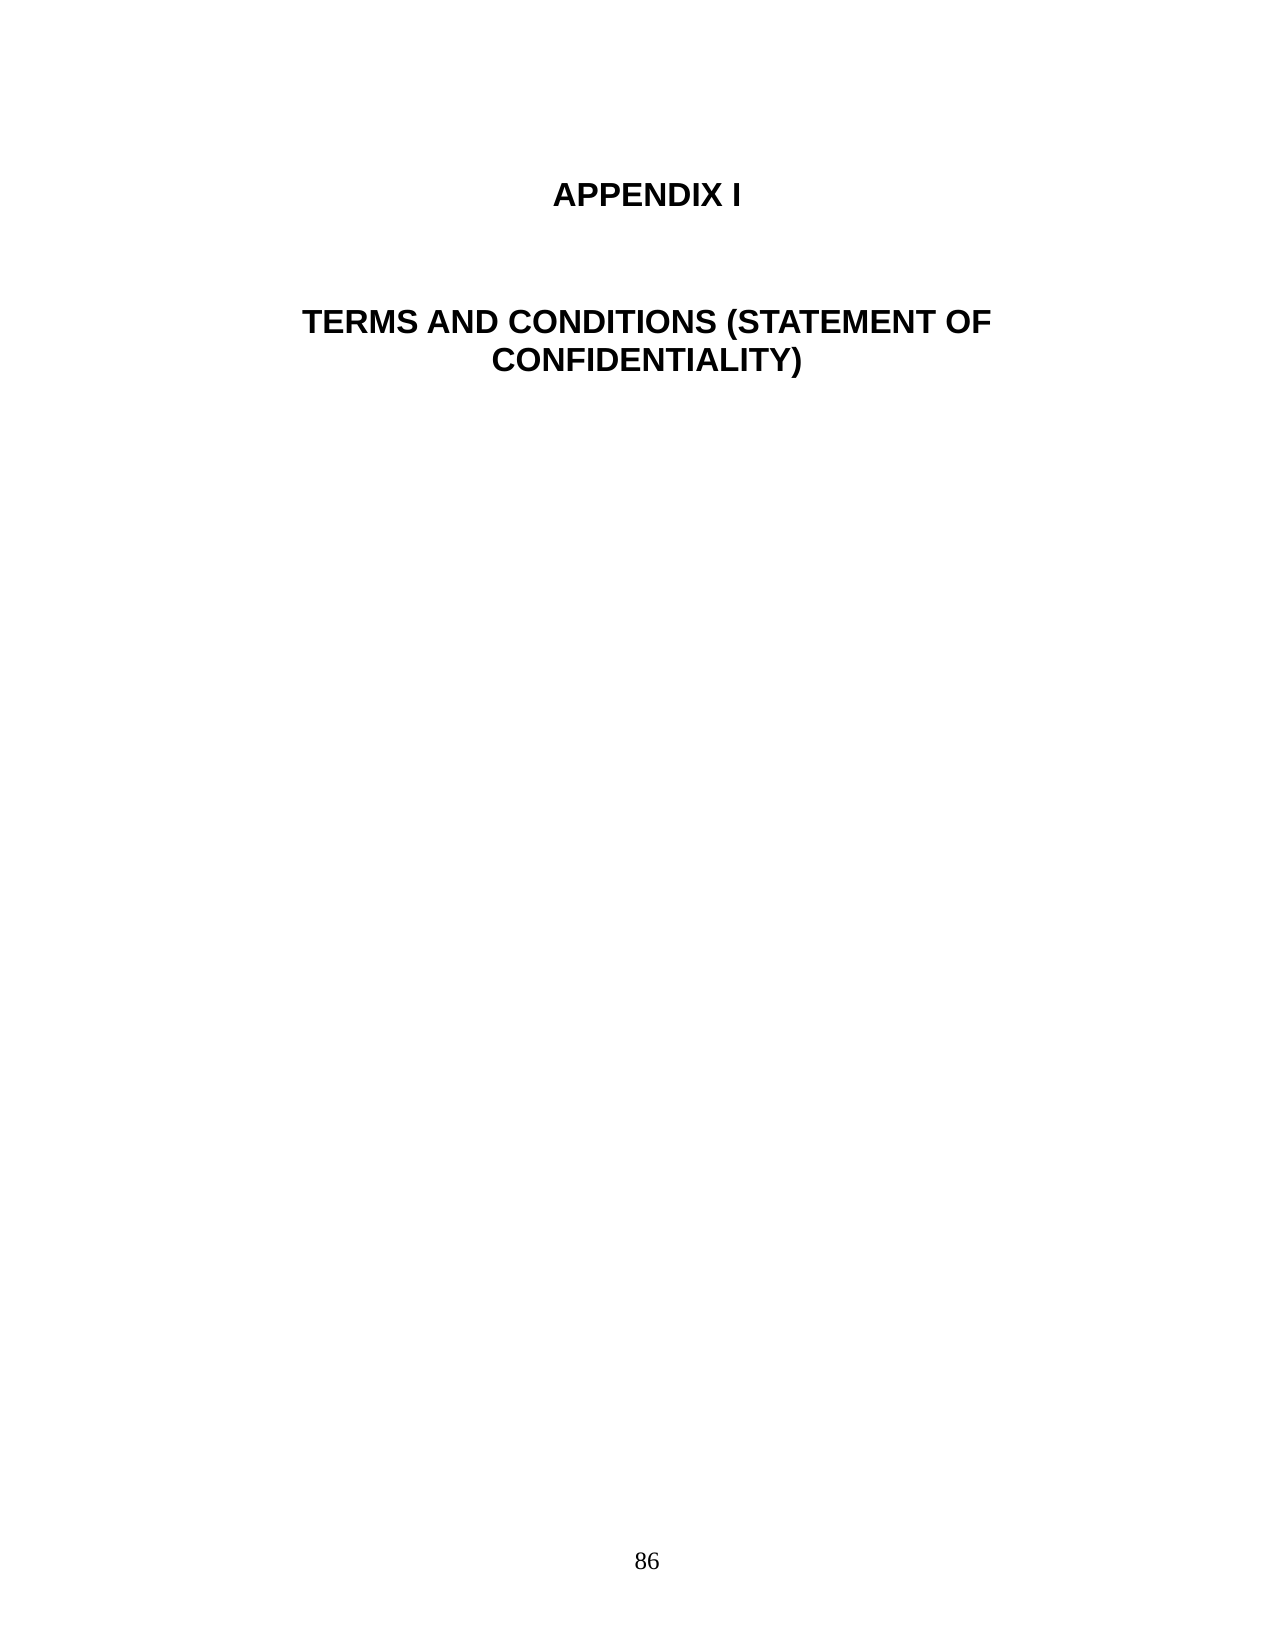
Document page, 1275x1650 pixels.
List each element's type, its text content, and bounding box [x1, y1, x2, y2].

text TERMS AND CONDITIONS (STATEMENT OF CONFIDENTIALITY) [150, 302, 1144, 379]
text APPENDIX I [150, 175, 1144, 213]
